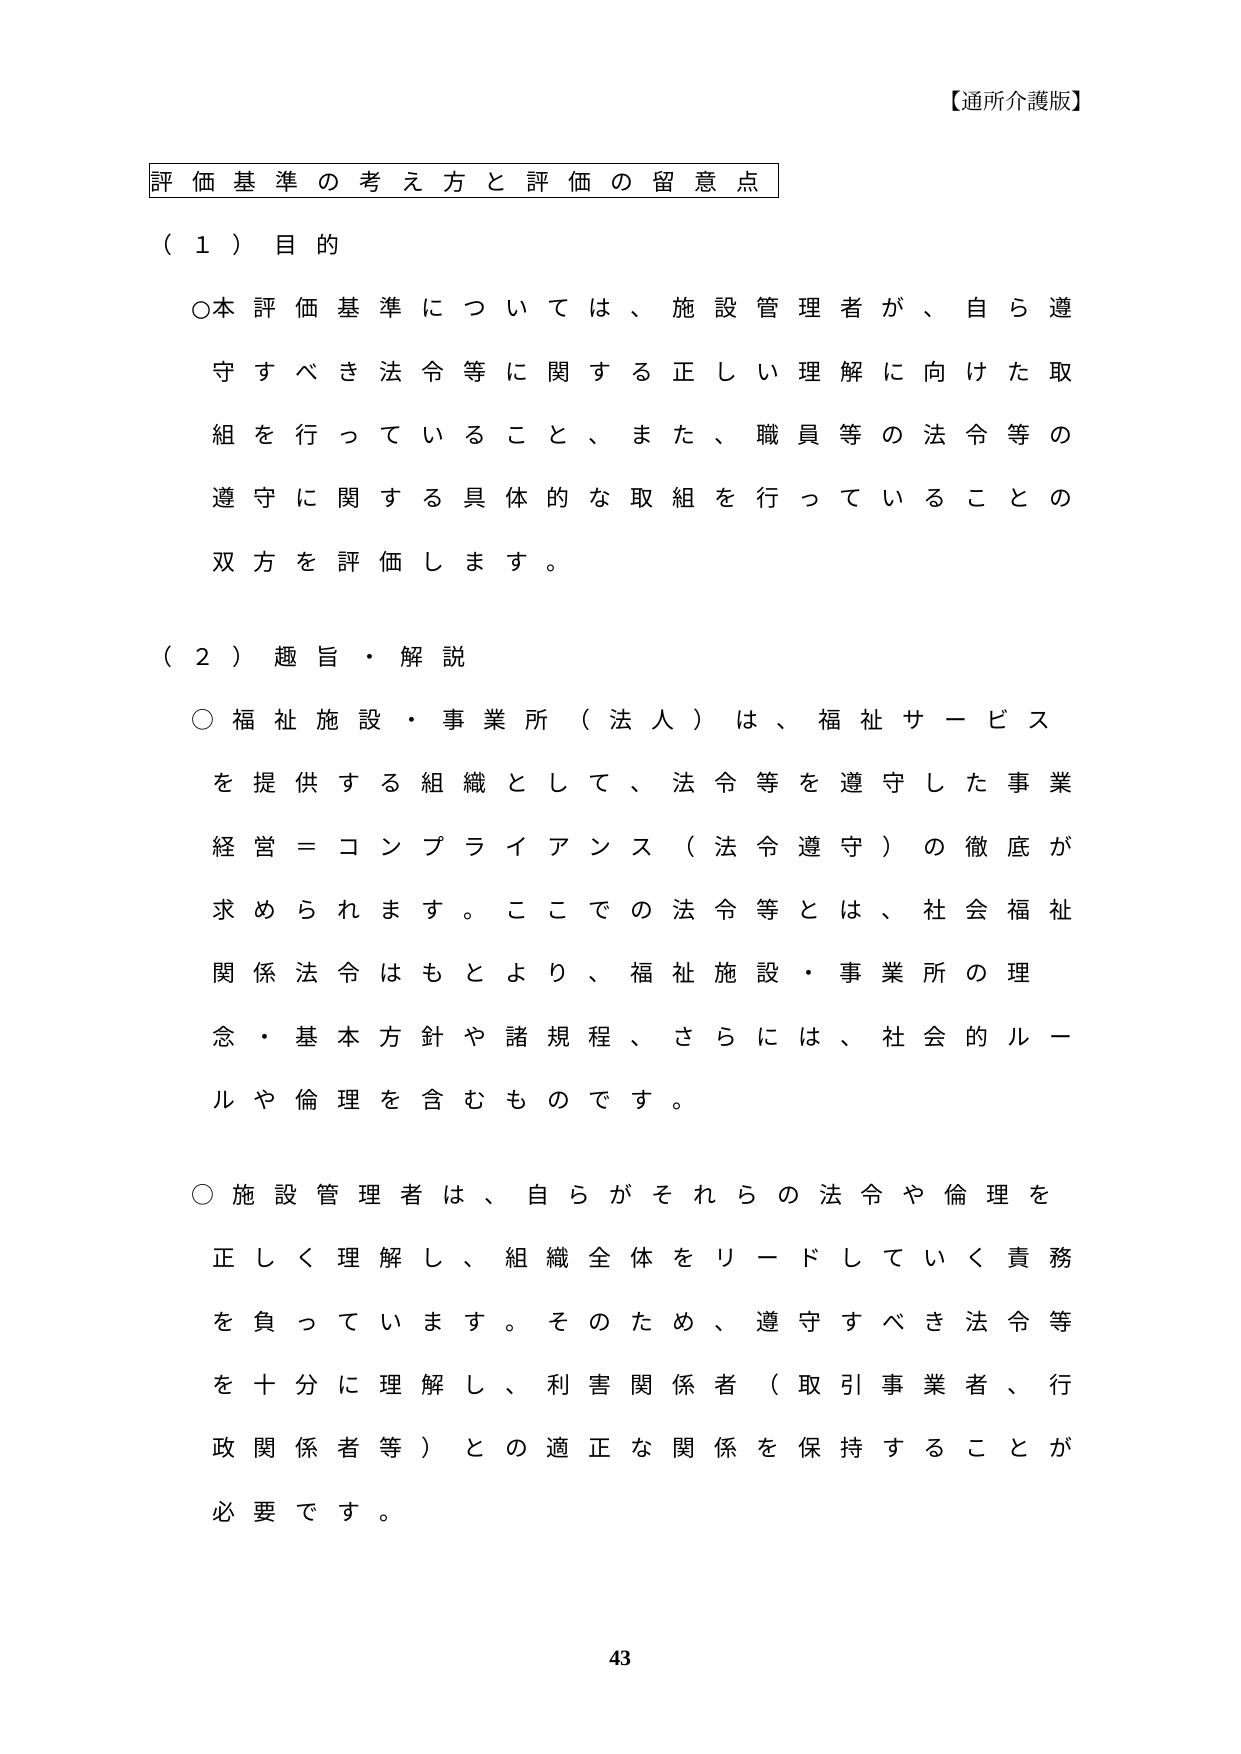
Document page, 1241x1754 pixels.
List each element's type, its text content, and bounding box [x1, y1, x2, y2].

text ○福祉施設・事業所（法人）は、福祉サービスを提供する組織として、法令等を遵守した事業経営＝コンプライアンス（法令遵守）の徹底が求められます。ここでの法令等とは、社会福祉関係法令はもとより、福祉施設・事業所の理念・基本方針や諸規程、さらには、社会的ルールや倫理を含むものです。 [149, 687, 1091, 1130]
text 評価基準の考え方と評価の留意点 [149, 149, 1091, 212]
text ○施設管理者は、自らがそれらの法令や倫理を正しく理解し、組織全体をリードしていく責務を負っています。そのため、遵守すべき法令等を十分に理解し、利害関係者（取引事業者、行政関係者等）との適正な関係を保持することが必要です。 [149, 1162, 1091, 1542]
text （１）目的 [149, 212, 1091, 275]
text ○本評価基準については、施設管理者が、自ら遵守すべき法令等に関する正しい理解に向けた取組を行っていること、また、職員等の法令等の遵守に関する具体的な取組を行っていることの双方を評価します。 [170, 275, 1091, 592]
text （２）趣旨・解説 [149, 624, 1091, 687]
